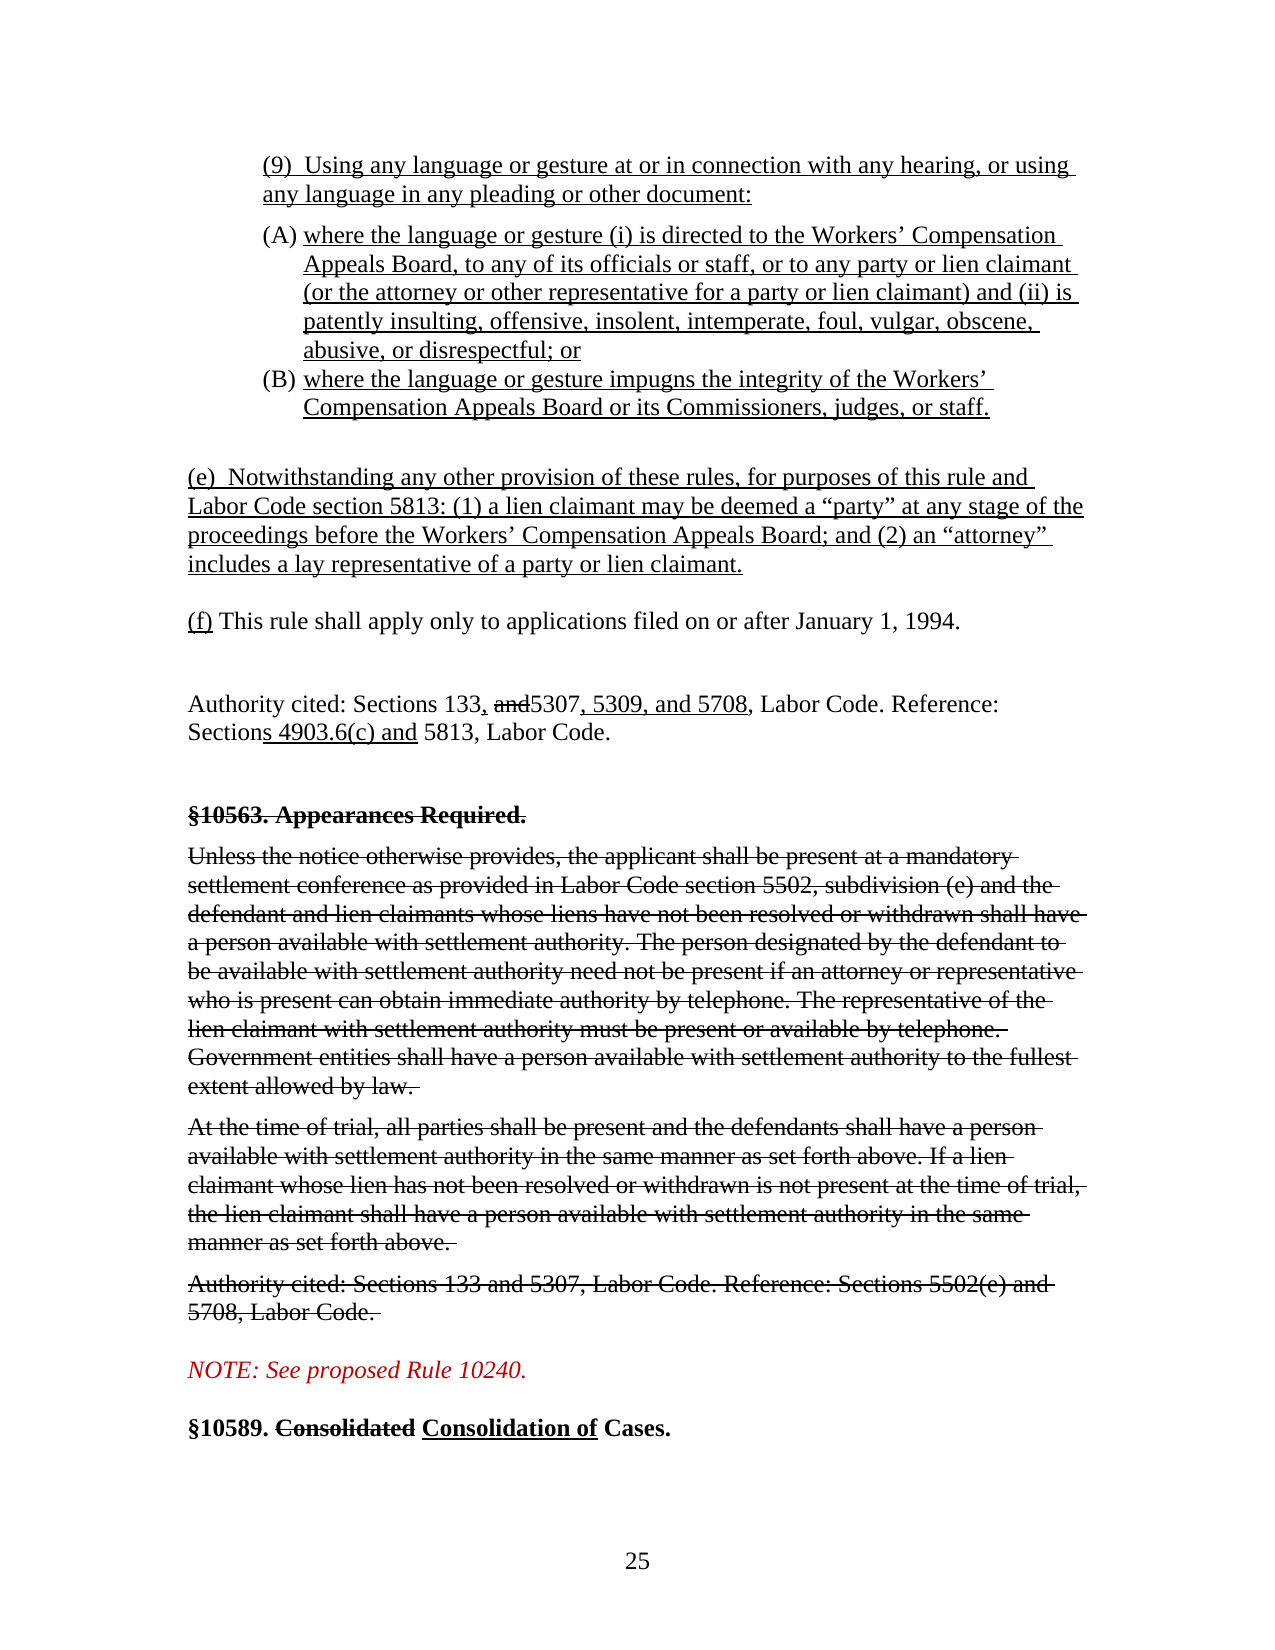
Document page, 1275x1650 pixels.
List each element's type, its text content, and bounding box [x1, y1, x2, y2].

list where the language or gesture impugns the integrity of the Workers’ Compensation Appeals Board or its Commissioners, judges, or staff. [262, 364, 1087, 421]
text (9) Using any language or gesture at or in connection with any hearing, or using any language in any pleading or other document: [262, 150, 1087, 207]
list where the language or gesture (i) is directed to the Workers’ Compensation Appeals Board, to any of its officials or staff, or to any party or lien claimant (or the attorney or other representative for a party or lien claimant) and (ii) is patently insulting, offensive, insolent, intemperate, foul, vulgar, obscene, abusive, or disrespectful; or [262, 220, 1087, 364]
text Unless the notice otherwise provides, the applicant shall be present at a mandatory settlement conference as provided in Labor Code section 5502, subdivision (e) and the defendant and lien claimants whose liens have not been resolved or withdrawn shall have a person available with settlement authority. The person designated by the defendant to be available with settlement authority need not be present if an attorney or representative who is present can obtain immediate authority by telephone. The representative of the lien claimant with settlement authority must be present or available by telephone. Government entities shall have a person available with settlement authority to the fullest extent allowed by law. [187, 841, 1087, 914]
text Unless the notice otherwise provides, the applicant shall be present at a mandatory settlement conference as provided in Labor Code section 5502, subdivision (e) and the defendant and lien claimants whose liens have not been resolved or withdrawn shall have a person available with settlement authority. The person designated by the defendant to be available with settlement authority need not be present if an attorney or representative who is present can obtain immediate authority by telephone. The representative of the lien claimant with settlement authority must be present or available by telephone. Government entities shall have a person available with settlement authority to the fullest extent allowed by law. [187, 915, 1087, 1100]
text §10589. Consolidated Consolidation of Cases. [187, 1413, 1087, 1442]
text NOTE: See proposed Rule 10240. [187, 1355, 1087, 1384]
text (e) Notwithstanding any other provision of these rules, for purposes of this rule and Labor Code section 5813: (1) a lien claimant may be deemed a “party” at any stage of the proceedings before the Workers’ Compensation Appeals Board; and (2) an “attorney” includes a lay representative of a party or lien claimant. [187, 462, 1087, 577]
text At the time of trial, all parties shall be present and the defendants shall have a person available with settlement authority in the same manner as set forth above. If a lien claimant whose lien has not been resolved or withdrawn is not present at the time of trial, the lien claimant shall have a person available with settlement authority in the same manner as set forth above. [187, 1112, 1087, 1186]
text §10563. Appearances Required. [187, 800, 1087, 829]
text Authority cited: Sections 133 and 5307, Labor Code. Reference: Sections 5502(e) and 5708, Labor Code. [187, 1269, 1087, 1326]
text (f) This rule shall apply only to applications filed on or after January 1, 1994. [187, 606, 1087, 635]
text Authority cited: Sections 133, and5307, 5309, and 5708, Labor Code. Reference: Sections 4903.6(c) and 5813, Labor Code. [187, 689, 1087, 746]
text At the time of trial, all parties shall be present and the defendants shall have a person available with settlement authority in the same manner as set forth above. If a lien claimant whose lien has not been resolved or withdrawn is not present at the time of trial, the lien claimant shall have a person available with settlement authority in the same manner as set forth above. [187, 1187, 1087, 1256]
